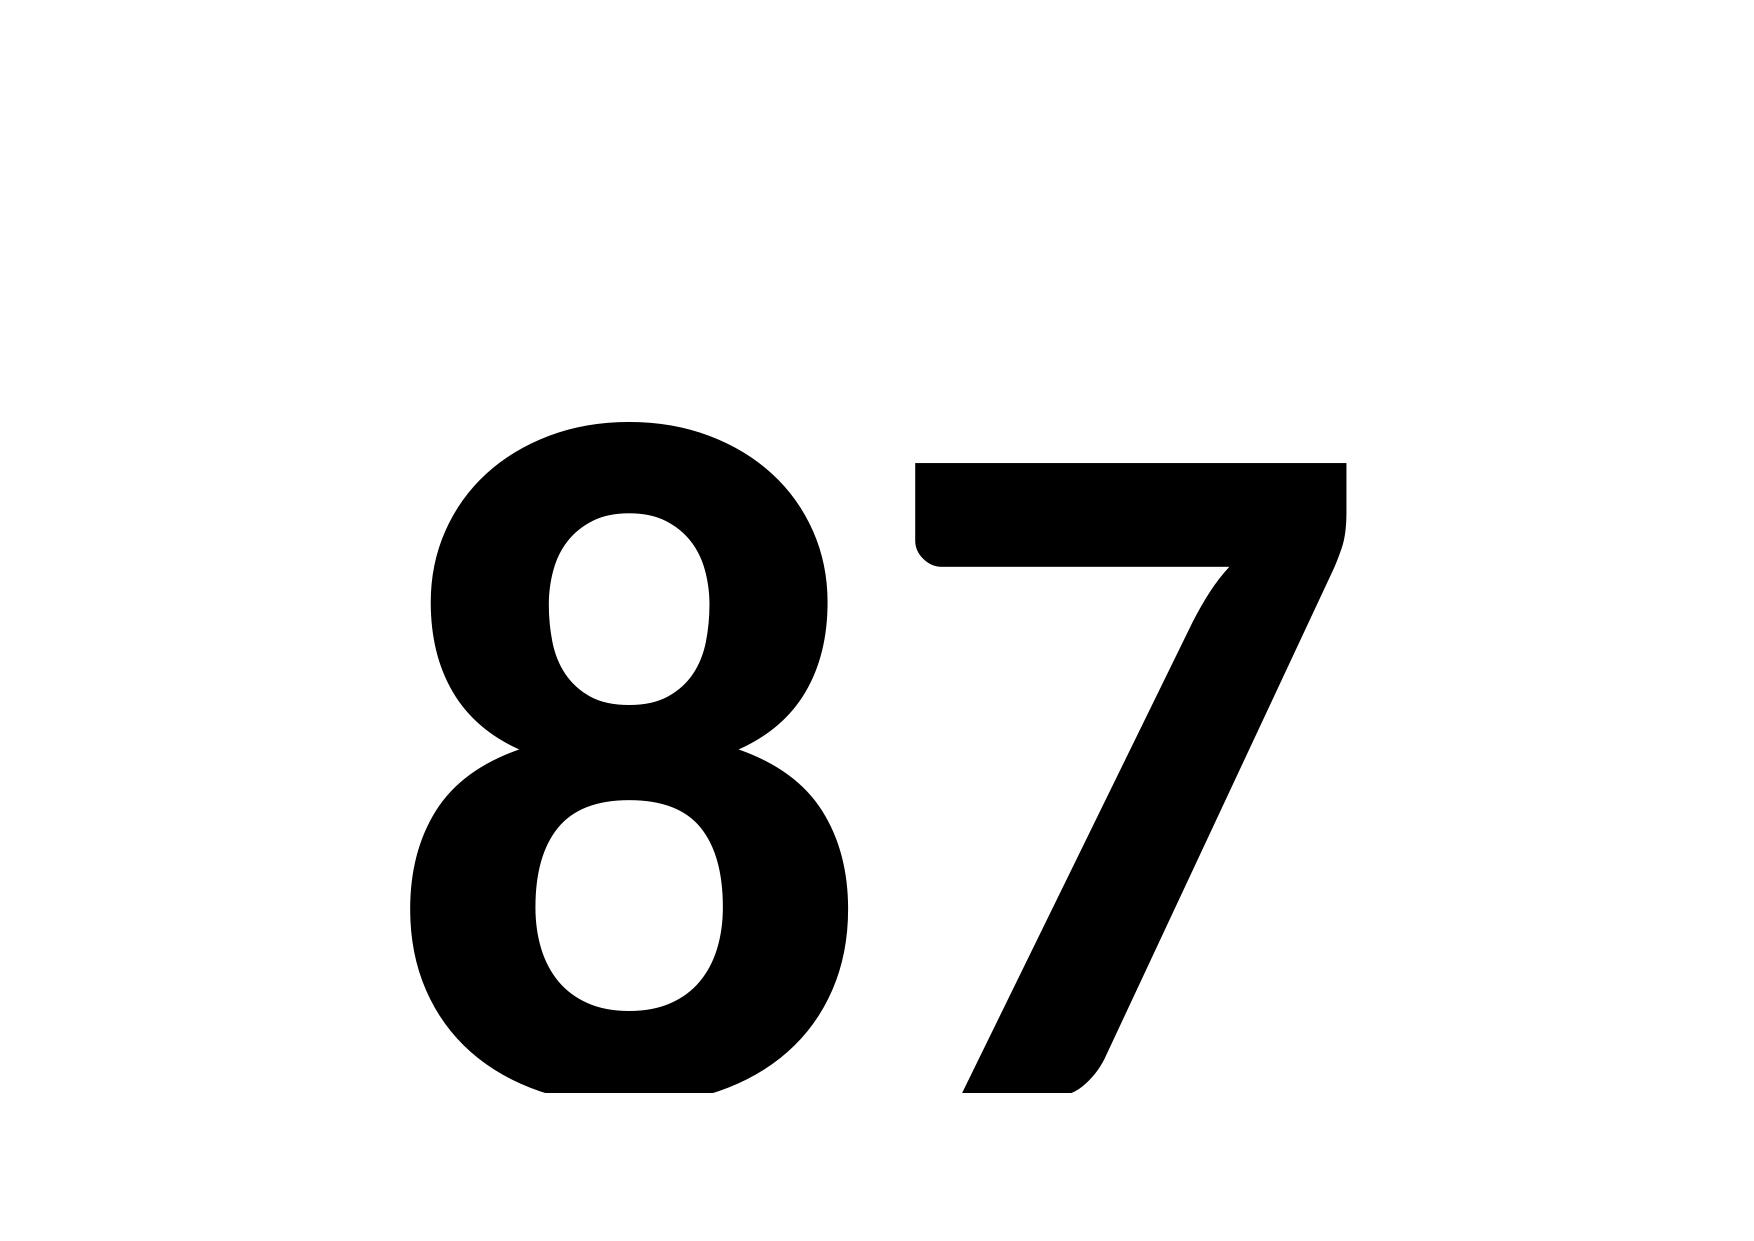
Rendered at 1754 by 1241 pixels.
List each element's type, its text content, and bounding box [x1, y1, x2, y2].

text 87 [148, 148, 1606, 1093]
